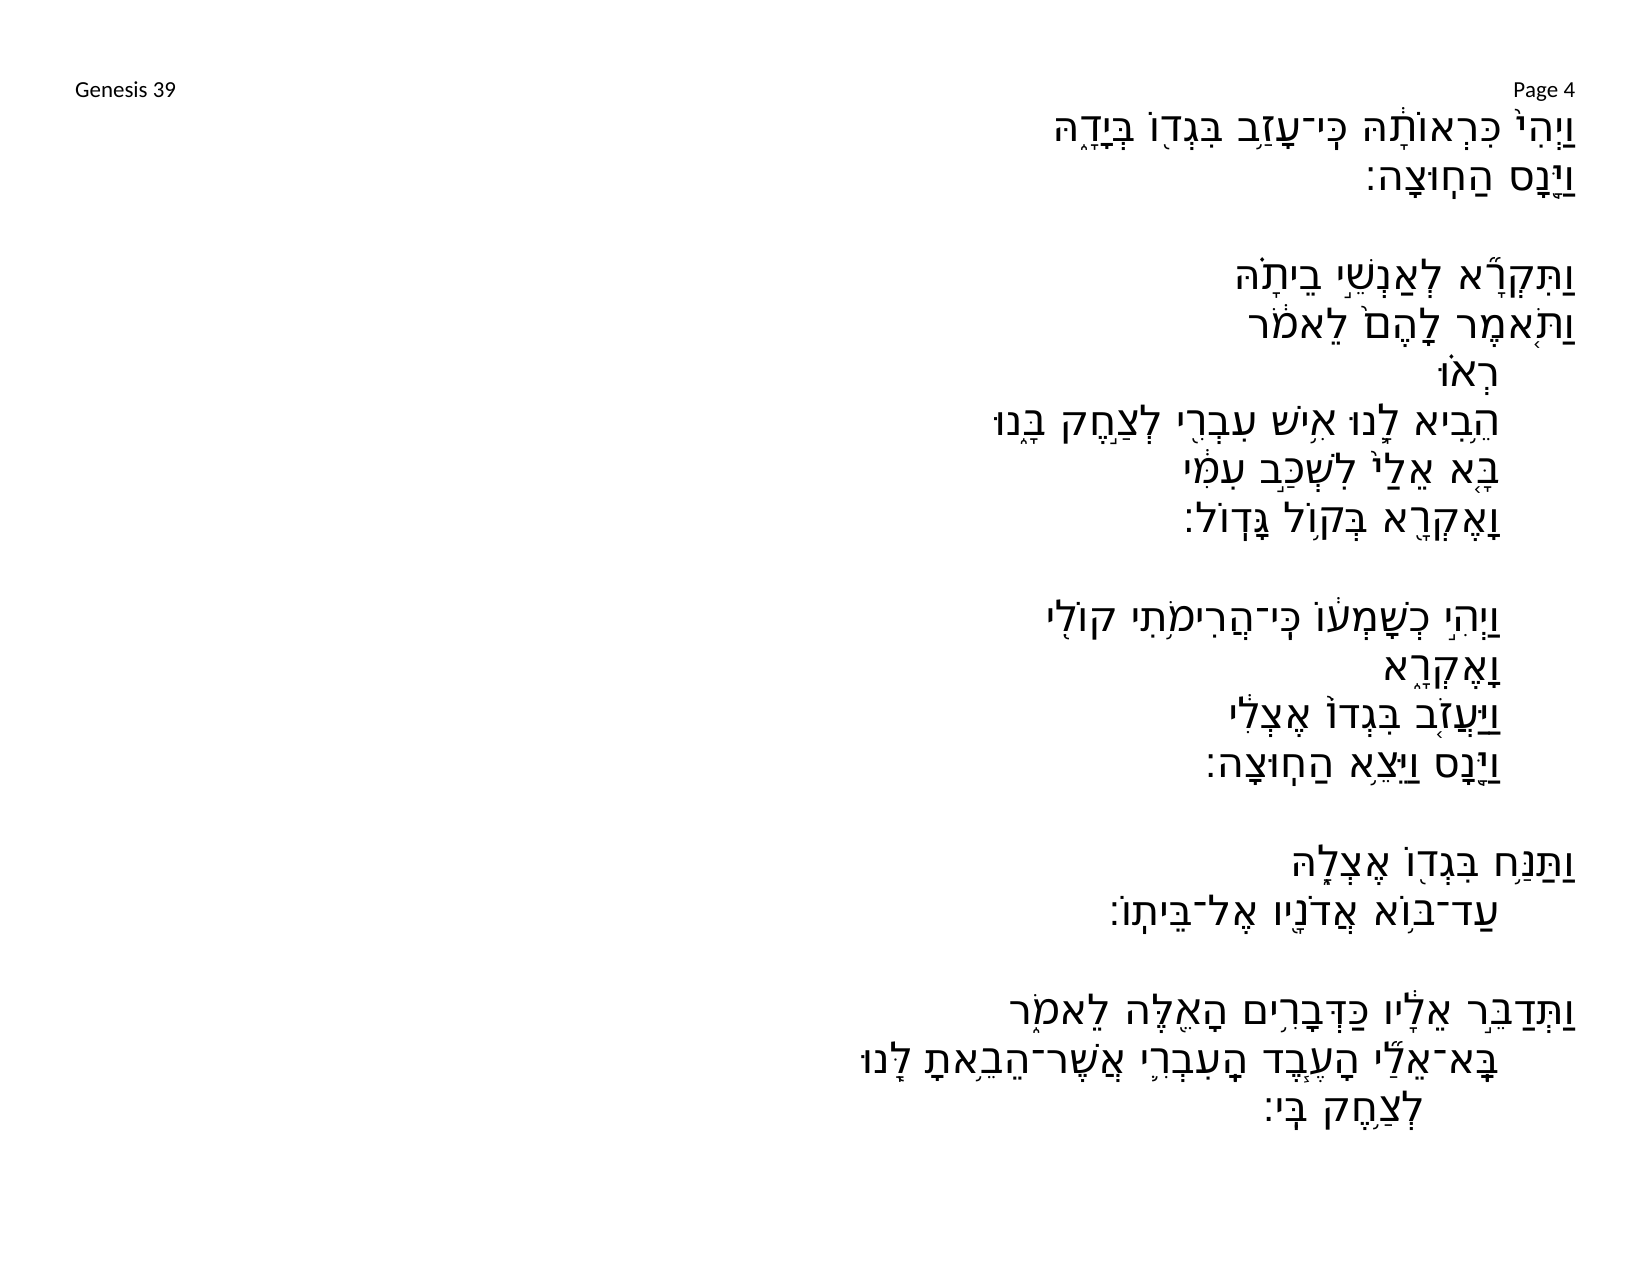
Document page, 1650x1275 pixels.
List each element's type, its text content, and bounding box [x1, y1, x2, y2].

text וַיָּ֖נָס וַיֵּצֵ֥א הַחֽוּצָה׃ [75, 739, 1575, 787]
text וַיַּעֲזֹ֤ב בִּגְדוֹ֙ אֶצְלִ֔י [75, 690, 1575, 739]
text הֵ֥בִיא לָ֛נוּ אִ֥ישׁ עִבְרִ֖י לְצַ֣חֶק בָּ֑נוּ [75, 397, 1575, 445]
text וָאֶקְרָ֑א [75, 642, 1575, 690]
text לְצַ֥חֶק בִּֽי׃ [75, 1083, 1575, 1132]
text וַיְהִ֣י כְשָׁמְע֔וֹ כִּֽי־הֲרִימֹ֥תִי קוֹלִ֖י [75, 593, 1575, 642]
text וַתֹּ֤אמֶר לָהֶם֙ לֵאמֹ֔ר [75, 299, 1575, 348]
text וַתִּקְרָ֞א לְאַנְשֵׁ֣י בֵיתָ֗הּ [75, 251, 1575, 299]
text רְא֗וּ [75, 348, 1575, 397]
text בָּֽא־אֵלַ֞י הָעֶ֧בֶד הָֽעִבְרִ֛י אֲשֶׁר־הֵבֵ֥אתָ לָּ֖נוּ [75, 1034, 1575, 1083]
text עַד־בּ֥וֹא אֲדֹנָ֖יו אֶל־בֵּיתֽוֹ׃ [75, 887, 1575, 935]
text וָאֶקְרָ֖א בְּק֥וֹל גָּדֽוֹל׃ [75, 494, 1575, 542]
text בָּ֤א אֵלַי֙ לִשְׁכַּ֣ב עִמִּ֔י [75, 445, 1575, 494]
text וַתְּדַבֵּ֣ר אֵלָ֔יו כַּדְּבָרִ֥ים הָאֵ֖לֶּה לֵאמֹ֑ר [75, 986, 1575, 1034]
text וַתַּנַּ֥ח בִּגְד֖וֹ אֶצְלָ֑הּ [75, 838, 1575, 887]
text וַיְהִי֙ כִּרְאוֹתָ֔הּ כִּֽי־עָזַ֥ב בִּגְד֖וֹ בְּיָדָ֑הּ [75, 103, 1575, 152]
text וַיָּ֖נָס הַחֽוּצָה׃ [75, 152, 1575, 200]
